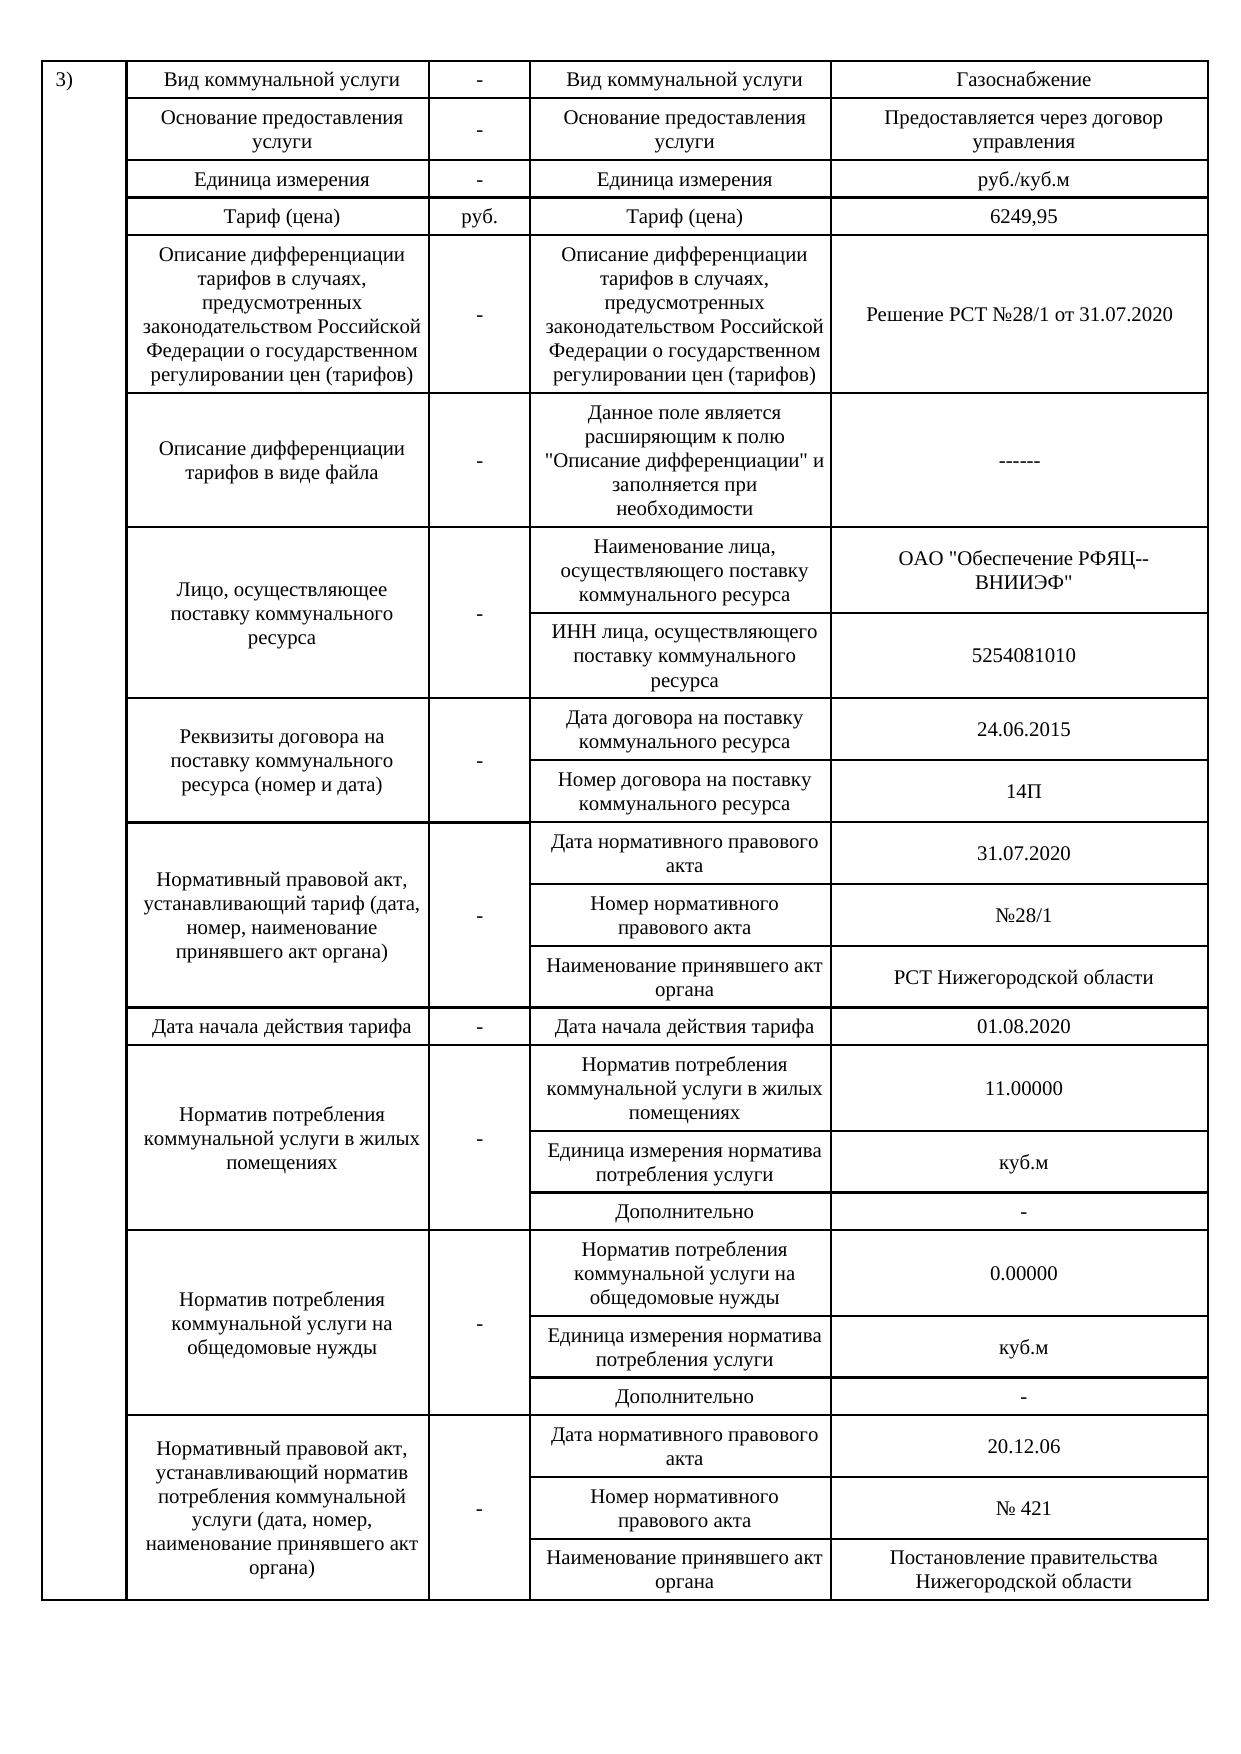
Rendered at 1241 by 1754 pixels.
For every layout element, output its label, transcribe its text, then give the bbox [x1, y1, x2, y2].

table_cell - [430, 1009, 529, 1044]
table_cell Основание предоставления услуги [128, 99, 428, 159]
table_cell Предоставляется через договор управления [832, 99, 1207, 159]
table_cell Норматив потребления коммунальной услуги на общедомовые нужды [128, 1231, 428, 1414]
table_cell руб. [430, 199, 529, 234]
table_cell Номер договора на поставку коммунального ресурса [531, 761, 830, 821]
table_cell Решение РСТ №28/1 от 31.07.2020 [832, 236, 1207, 392]
table_cell - [832, 1194, 1207, 1229]
table_cell Наименование принявшего акт органа [531, 947, 830, 1006]
table_cell Дополнительно [531, 1379, 830, 1414]
table_cell РСТ Нижегородской области [832, 947, 1207, 1006]
table_cell Дополнительно [531, 1194, 830, 1229]
table_cell Тариф (цена) [128, 199, 428, 234]
table_cell - [430, 99, 529, 159]
table_cell Норматив потребления коммунальной услуги в жилых помещениях [128, 1046, 428, 1229]
table_cell Дата начала действия тарифа [531, 1009, 830, 1044]
table_cell Единица измерения норматива потребления услуги [531, 1317, 830, 1376]
table_cell Реквизиты договора на поставку коммунального ресурса (номер и дата) [128, 699, 428, 821]
table_cell 14П [832, 761, 1207, 821]
table_cell Нормативный правовой акт, устанавливающий тариф (дата, номер, наименование принявшего акт органа) [128, 824, 428, 1006]
table_cell 6249,95 [832, 199, 1207, 234]
table_cell Нормативный правовой акт, устанавливающий норматив потребления коммунальной услуги (дата, номер, наименование принявшего акт органа) [128, 1416, 428, 1599]
table_cell Тариф (цена) [531, 199, 830, 234]
table_cell Описание дифференциации тарифов в случаях, предусмотренных законодательством Российской Федерации о государственном регулировании цен (тарифов) [531, 236, 830, 392]
table_cell - [832, 1379, 1207, 1414]
table_cell Норматив потребления коммунальной услуги на общедомовые нужды [531, 1231, 830, 1315]
table_cell 20.12.06 [832, 1416, 1207, 1476]
table_cell ОАО "Обеспечение РФЯЦ-- ВНИИЭФ" [832, 528, 1207, 612]
table_cell Постановление правительства Нижегородской области [832, 1540, 1207, 1599]
table_cell Дата нормативного правового акта [531, 823, 830, 883]
table_cell - [430, 699, 529, 821]
table_header Газоснабжение [832, 62, 1207, 97]
table_cell Единица измерения [531, 161, 830, 196]
table_cell Единица измерения норматива потребления услуги [531, 1132, 830, 1191]
table_cell ИНН лица, осуществляющего поставку коммунального ресурса [531, 614, 830, 697]
table_cell Единица измерения [128, 161, 428, 196]
table_cell 24.06.2015 [832, 699, 1207, 759]
table_cell - [430, 1046, 529, 1229]
table_cell 0.00000 [832, 1231, 1207, 1315]
table_cell Номер нормативного правового акта [531, 885, 830, 945]
table_cell - [430, 236, 529, 392]
table_cell - [430, 528, 529, 697]
table_cell №28/1 [832, 885, 1207, 945]
table_cell Наименование лица, осуществляющего поставку коммунального ресурса [531, 528, 830, 612]
table_cell Номер нормативного правового акта [531, 1478, 830, 1537]
table_cell Лицо, осуществляющее поставку коммунального ресурса [128, 528, 428, 697]
table_cell - [430, 161, 529, 196]
table_cell Данное поле является расширяющим к полю "Описание дифференциации" и заполняется при необходимости [531, 394, 830, 526]
table_header Вид коммунальной услуги [128, 62, 428, 97]
table_cell Дата договора на поставку коммунального ресурса [531, 699, 830, 759]
table_cell - [430, 1416, 529, 1599]
table_cell Описание дифференциации тарифов в виде файла [128, 394, 428, 526]
table_cell куб.м [832, 1317, 1207, 1376]
table_header Вид коммунальной услуги [531, 62, 830, 97]
table_cell 11.00000 [832, 1046, 1207, 1130]
table_cell руб./куб.м [832, 161, 1207, 196]
table_cell Дата начала действия тарифа [128, 1009, 428, 1044]
table_cell Основание предоставления услуги [531, 99, 830, 159]
table_header 3) [43, 62, 125, 1599]
table_cell Наименование принявшего акт органа [531, 1540, 830, 1599]
table_cell № 421 [832, 1478, 1207, 1537]
table_cell - [430, 1231, 529, 1414]
table_cell Норматив потребления коммунальной услуги в жилых помещениях [531, 1046, 830, 1130]
table_cell 31.07.2020 [832, 823, 1207, 883]
table_cell - [430, 824, 529, 1006]
table_cell Описание дифференциации тарифов в случаях, предусмотренных законодательством Российской Федерации о государственном регулировании цен (тарифов) [128, 236, 428, 392]
table_cell 01.08.2020 [832, 1009, 1207, 1044]
table_cell - [430, 394, 529, 526]
table_cell Дата нормативного правового акта [531, 1416, 830, 1476]
table_header - [430, 62, 529, 97]
table_cell куб.м [832, 1132, 1207, 1191]
table_cell ------ [832, 394, 1207, 526]
table_cell 5254081010 [832, 614, 1207, 697]
